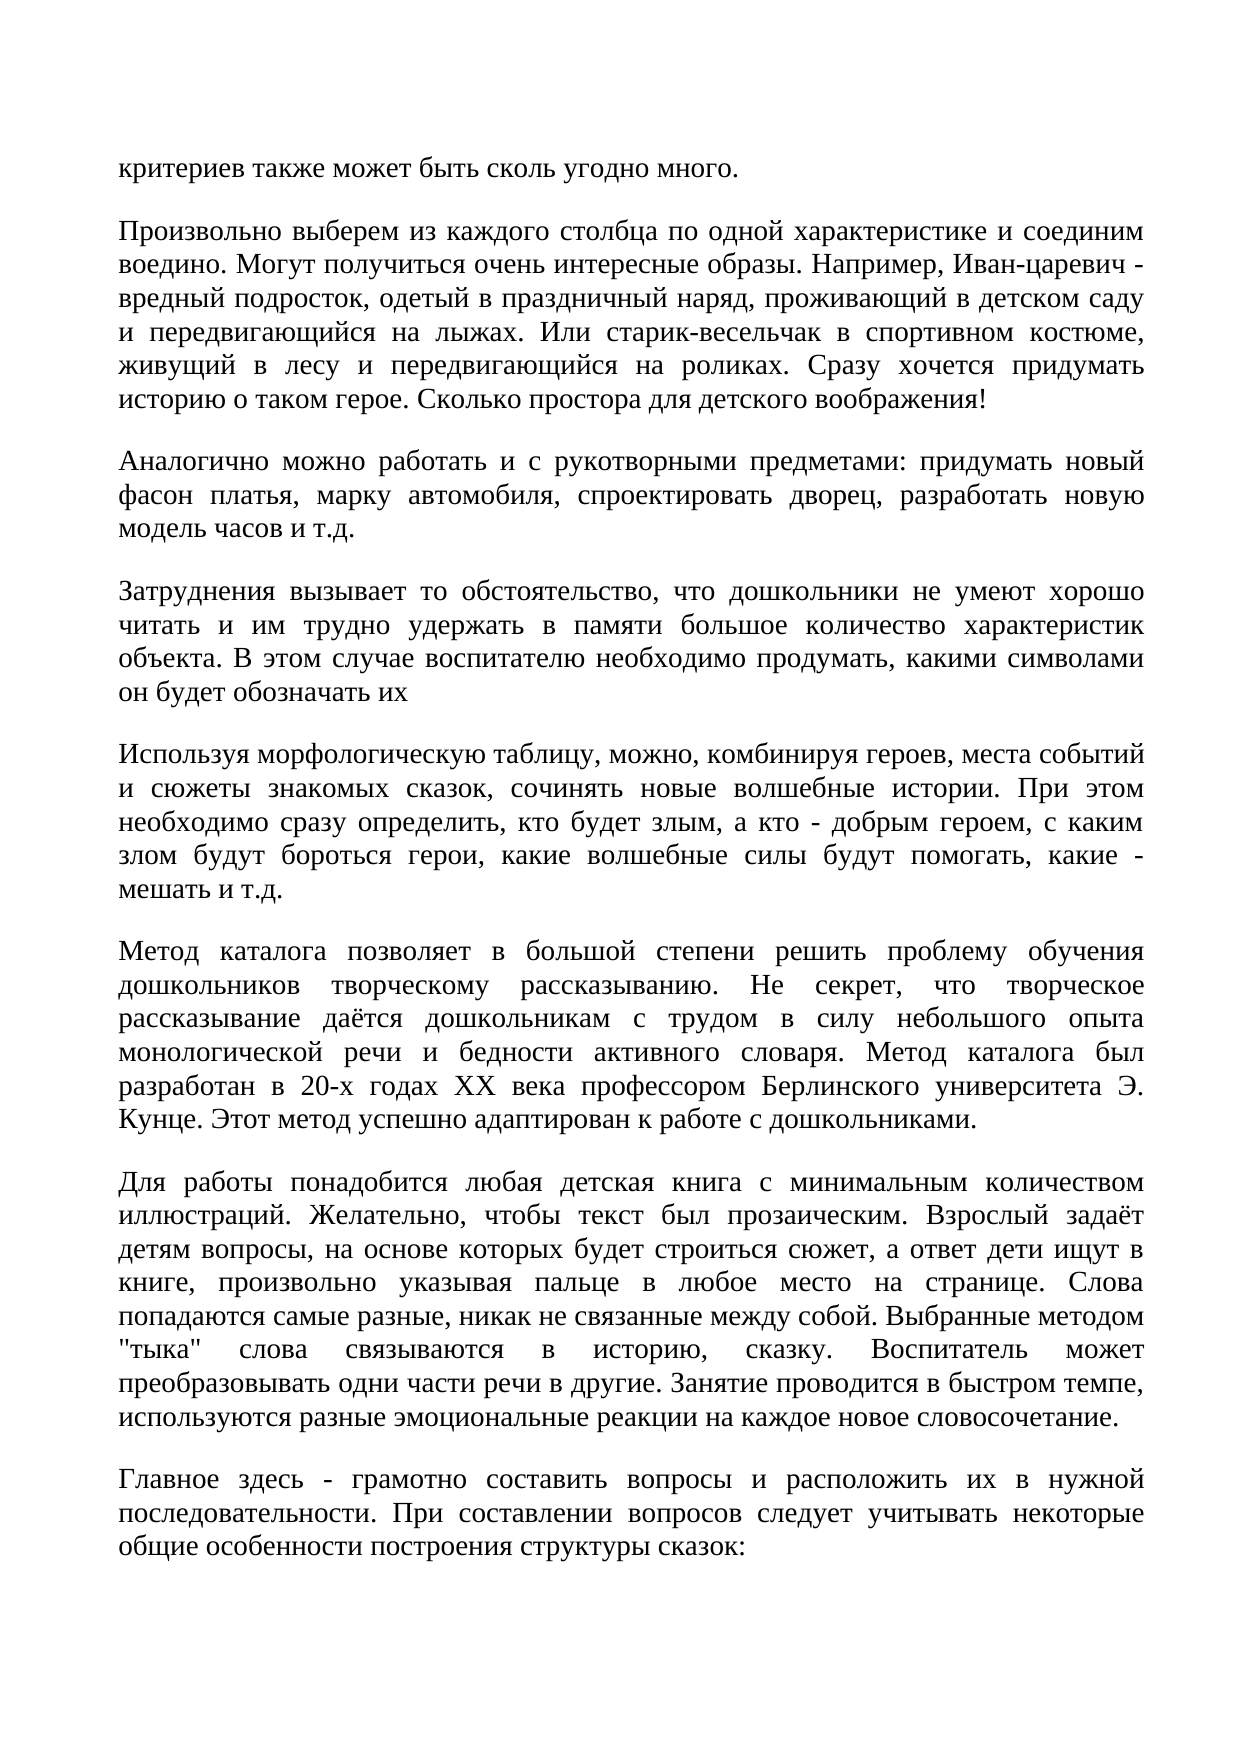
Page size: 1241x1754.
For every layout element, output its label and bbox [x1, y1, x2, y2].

table_cell [115, 118, 1148, 1594]
